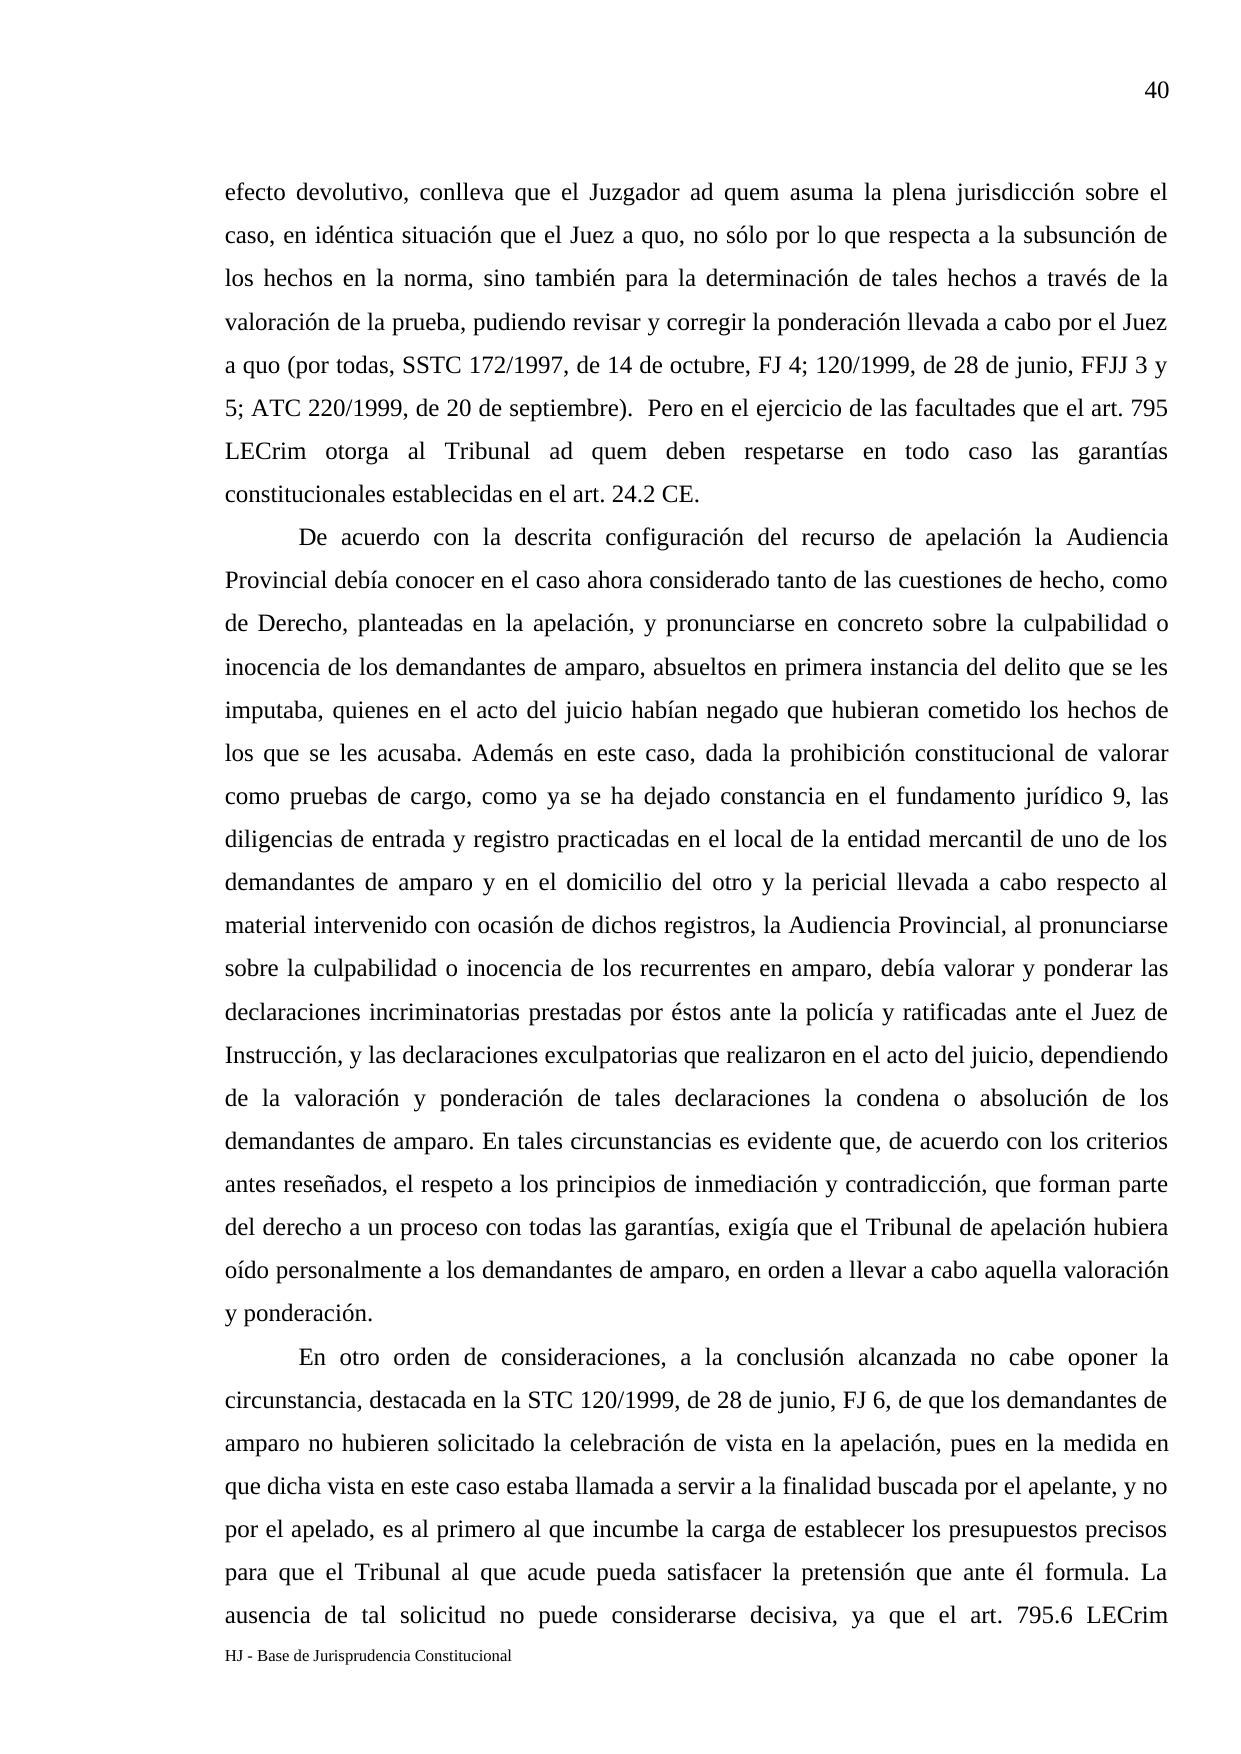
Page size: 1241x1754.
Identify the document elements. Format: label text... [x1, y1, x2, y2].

text De acuerdo con la descrita configuración del recurso de apelación la Audiencia Provincial debía conocer en el caso ahora considerado tanto de las cuestiones de hecho, como de Derecho, planteadas en la apelación, y pronunciarse en concreto sobre la culpabilidad o inocencia de los demandantes de amparo, absueltos en primera instancia del delito que se les imputaba, quienes en el acto del juicio habían negado que hubieran cometido los hechos de los que se les acusaba. Además en este caso, dada la prohibición constitucional de valorar como pruebas de cargo, como ya se ha dejado constancia en el fundamento jurídico 9, las diligencias de entrada y registro practicadas en el local de la entidad mercantil de uno de los demandantes de amparo y en el domicilio del otro y la pericial llevada a cabo respecto al material intervenido con ocasión de dichos registros, la Audiencia Provincial, al pronunciarse sobre la culpabilidad o inocencia de los recurrentes en amparo, debía valorar y ponderar las declaraciones incriminatorias prestadas por éstos ante la policía y ratificadas ante el Juez de Instrucción, y las declaraciones exculpatorias que realizaron en el acto del juicio, dependiendo de la valoración y ponderación de tales declaraciones la condena o absolución de los demandantes de amparo. En tales circunstancias es evidente que, de acuerdo con los criterios antes reseñados, el respeto a los principios de inmediación y contradicción, que forman parte del derecho a un proceso con todas las garantías, exigía que el Tribunal de apelación hubiera oído personalmente a los demandantes de amparo, en orden a llevar a cabo aquella valoración y ponderación. [224, 522, 1169, 1327]
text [224, 177, 1169, 508]
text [224, 1342, 1169, 1629]
